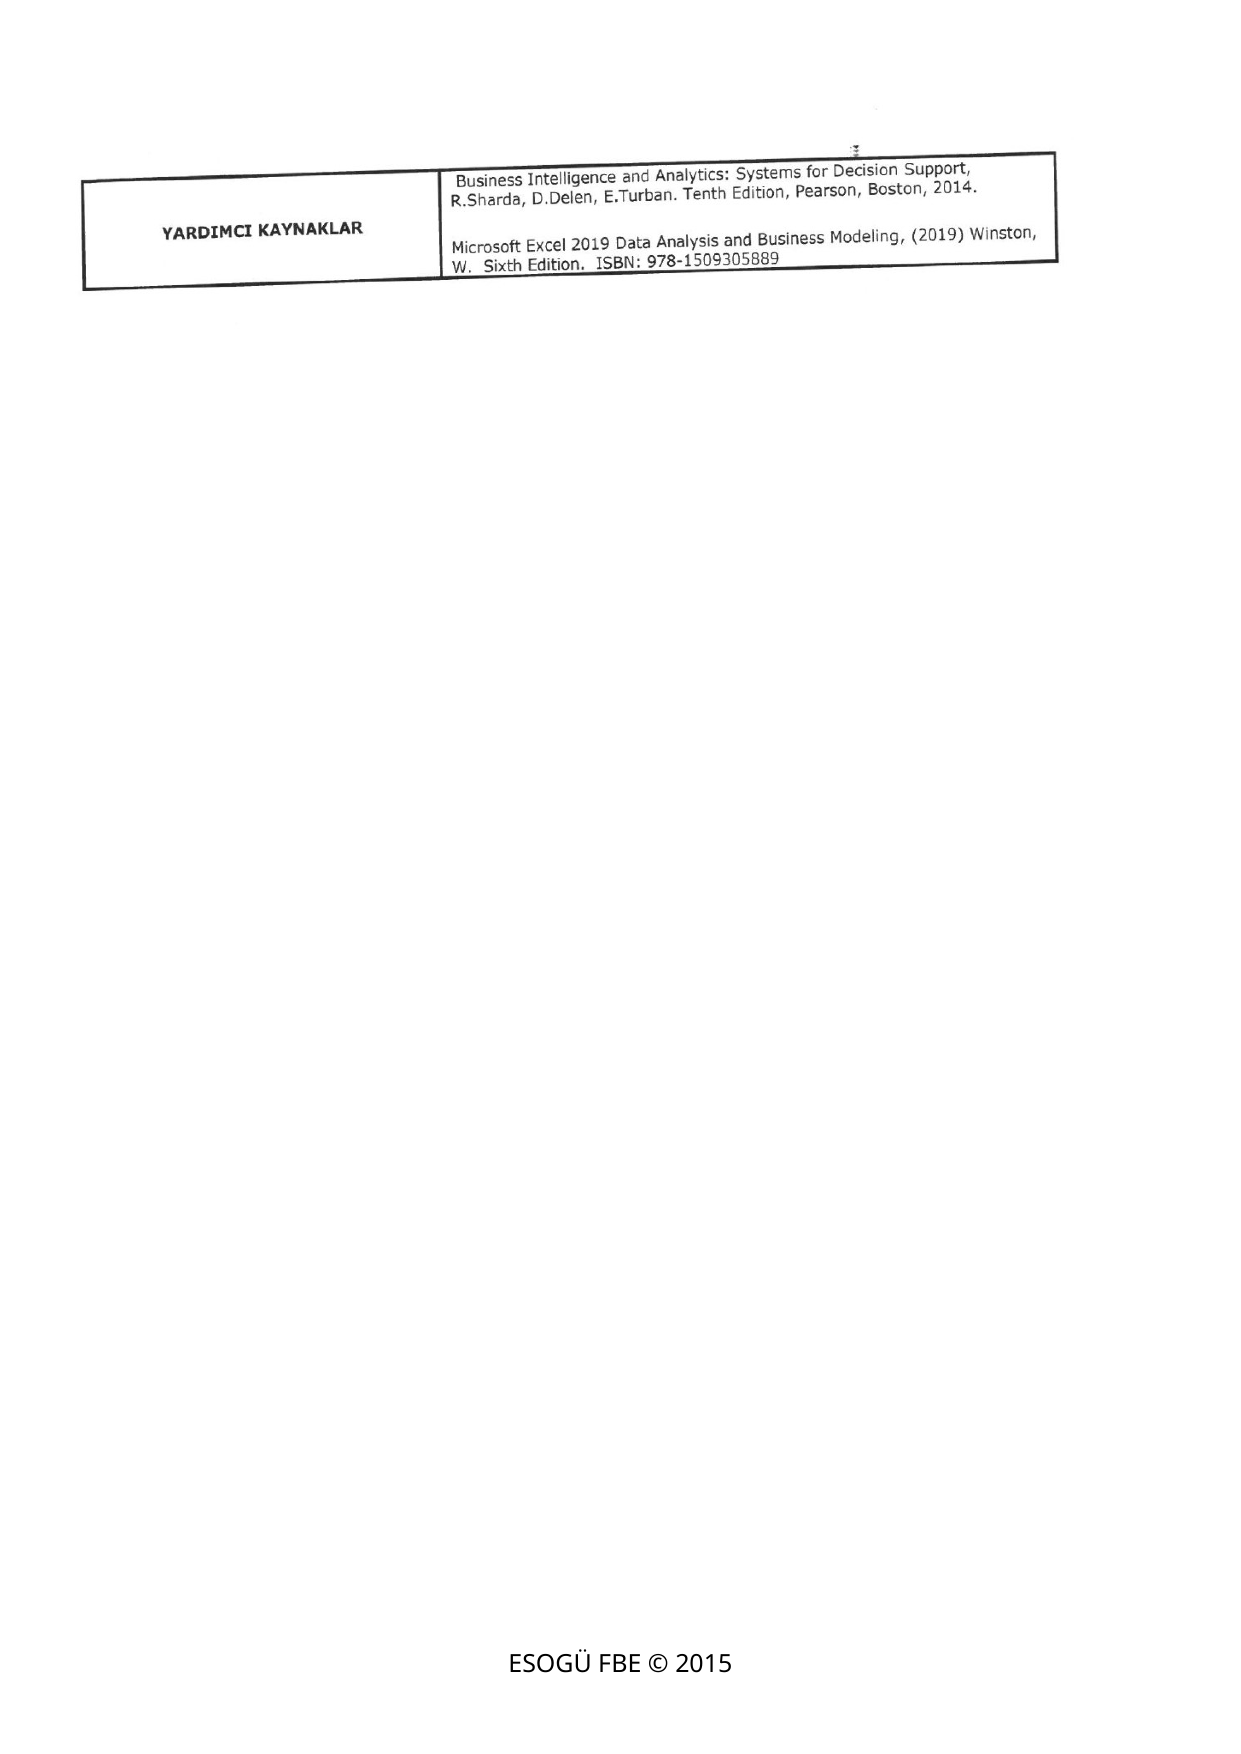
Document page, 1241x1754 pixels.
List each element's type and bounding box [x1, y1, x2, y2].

picture [65, 103, 1094, 329]
